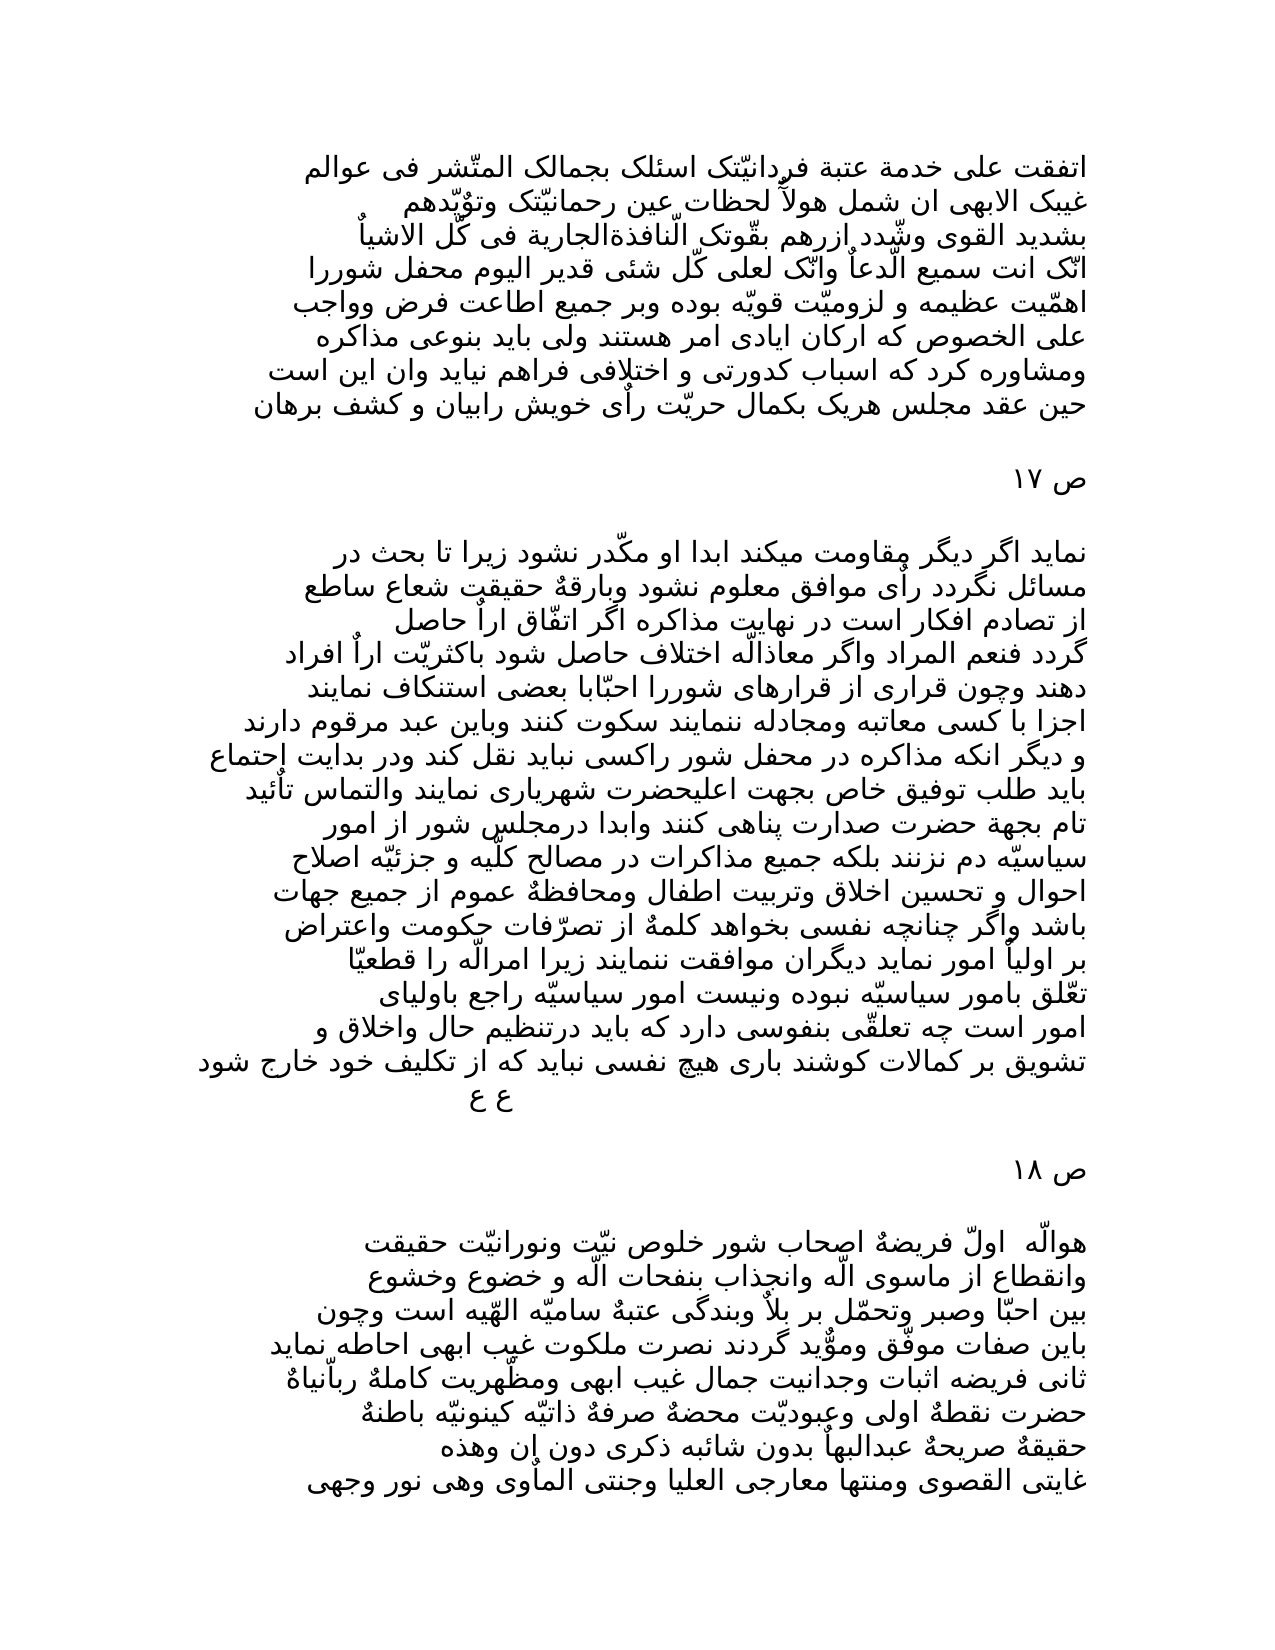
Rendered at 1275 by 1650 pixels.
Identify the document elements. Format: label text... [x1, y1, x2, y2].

text ع ع [187, 1078, 1087, 1112]
text و ديگر انکه مذاکره در محفل شور راکسی نبايد نقل کند ودر بدايت احتماع [187, 739, 1087, 773]
text اهمّيت عظيمه و لزوميّت قويّه بوده وبر جميع اطاعت فرض وواجب [187, 286, 1087, 320]
text بشديد القوی وشّدد ازرهم بقّوتک الّنافذة‌الجارية فی کّل الاشياٌ [187, 218, 1087, 252]
text علی الخصوص که ارکان ايادی امر هستند ولی بايد بنوعی مذاکره [187, 320, 1087, 354]
text مسائل نگردد راٌی موافق معلوم نشود وبارقهٌ حقيقت شعاع ساطع [187, 569, 1087, 603]
text اتفقت علی خدمة عتبة فردانيّتک اسئلک بجمالک المتّشر فی عوالم [187, 150, 1087, 184]
text ص ١٨ [187, 1152, 1087, 1186]
text تعّلق بامور سياسيّه نبوده ونيست امور سياسيّه راجع باوليای [187, 976, 1087, 1010]
text اجزا با کسی معاتبه ومجادله ننمايند سکوت کنند وباين عبد مرقوم دارند [187, 705, 1087, 739]
text ثانی فريضه اثبات وجدانيت جمال غيب ابهی ومظّهريت کاملهٌ رباّنياهٌ [187, 1361, 1087, 1395]
text نمايد اگر ديگر مقاومت ميکند ابدا او مکّدر نشود زيرا تا بحث در [187, 535, 1087, 569]
text حضرت نقطهٌ اولی وعبوديّت محضهٌ صرفهٌ ذاتيّه کينونيّه باطنهٌ [187, 1395, 1087, 1429]
text انّک انت سميع الّدعاٌ وانّک لعلی کّل شئی قدير اليوم محفل شوررا [187, 252, 1087, 286]
text غيبک الابهی ان شمل هولآٌ لحظات عين رحمانيّتک وتوٌيّدهم [187, 184, 1087, 218]
text ص ١٧ [187, 461, 1087, 495]
text هوالّه اولّ فريضهٌ اصحاب شور خلوص نيّت ونورانيّت حقيقت [187, 1226, 1087, 1259]
text امور است چه تعلقّی بنفوسی دارد که بايد درتنظيم حال واخلاق و [187, 1010, 1087, 1044]
text تام بجهة حضرت صدارت پناهی کنند وابدا درمجلس شور از امور [187, 807, 1087, 841]
text دهند وچون قراری از قرارهای شوررا احبّابا بعضی استنکاف نمايند [187, 671, 1087, 705]
text بر اولياٌ امور نمايد ديگران موافقت ننمايند زيرا امرالّه را قطعيّا [187, 942, 1087, 976]
text بين احبّا وصبر وتحمّل بر بلاٌ وبندگی عتبهٌ ساميّه الهّيه است وچون [187, 1293, 1087, 1327]
text حين عقد مجلس هريک بکمال حريّت راٌی خويش رابيان و کشف برهان [187, 388, 1087, 422]
text بايد طلب توفيق خاص بجهت اعليحضرت شهرياری نمايند والتماس تاٌئيد [187, 773, 1087, 807]
text ومشاوره کرد که اسباب کدورتی و اختلافی فراهم نيايد وان اين است [187, 354, 1087, 388]
text غايتی القصوی ومنتها معارجی العليا وجنتی الماٌوی وهی نور وجهی [187, 1463, 1087, 1497]
text باشد واگر چنانچه نفسی بخواهد کلمهٌ از تصرّفات حکومت واعتراض [187, 908, 1087, 942]
text سياسيّه دم نزنند بلکه جميع مذاکرات در مصالح کلّيه و جزئيّه اصلاح [187, 841, 1087, 874]
text حقيقهٌ صريحهٌ عبدالبهاٌ بدون شائبه ذکری دون ان وهذه [187, 1429, 1087, 1463]
text گردد فنعم المراد واگر معاذالّه اختلاف حاصل شود باکثريّت اراٌ افراد [187, 637, 1087, 671]
text وانقطاع از ماسوی الّه وانجذاب بنفحات الّه و خضوع وخشوع [187, 1259, 1087, 1293]
text از تصادم افکار است در نهايت مذاکره اگر اتفّاق اراٌ حاصل [187, 603, 1087, 637]
text باين صفات موفّق وموٌّيد گردند نصرت ملکوت غيب ابهی احاطه نمايد [187, 1327, 1087, 1361]
text احوال و تحسين اخلاق وتربيت اطفال ومحافظهٌ عموم از جميع جهات [187, 874, 1087, 908]
text تشويق بر کمالات کوشند باری هيچ نفسی نبايد که از تکليف خود خارج شود [187, 1044, 1087, 1078]
